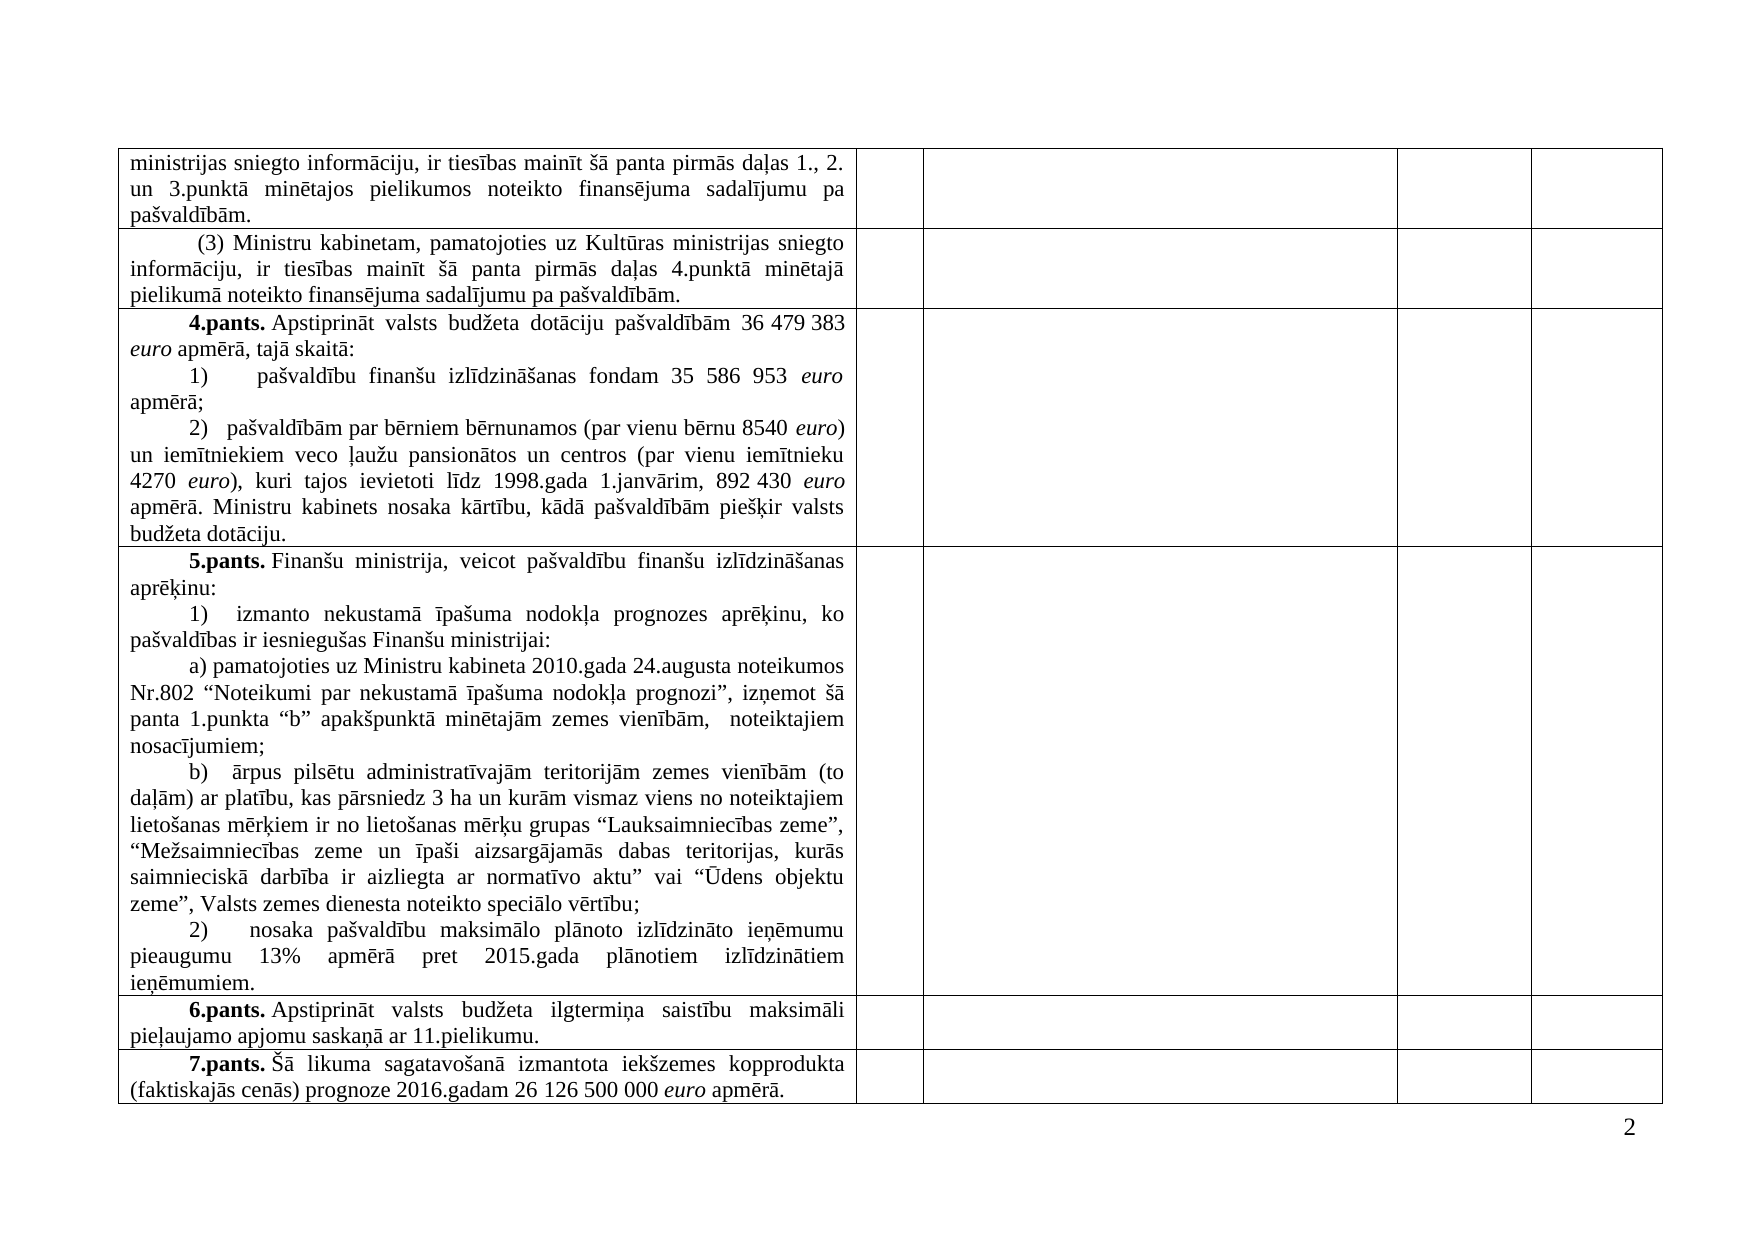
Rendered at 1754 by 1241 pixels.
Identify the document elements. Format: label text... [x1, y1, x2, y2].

table_cell [1532, 1050, 1662, 1103]
table_cell [1398, 229, 1531, 308]
table_cell [857, 149, 923, 228]
table_cell (3) Ministru kabinetam, pamatojoties uz Kultūras ministrijas sniegto informāciju, ir tiesības mainīt šā panta pirmās daļas 4.punktā minētajā pielikumā noteikto finansējuma sadalījumu pa pašvaldībām. [119, 229, 856, 308]
table_cell [1398, 1050, 1531, 1103]
table_cell [1398, 996, 1531, 1049]
table_cell 5.pants. Finanšu ministrija, veicot pašvaldību finanšu izlīdzināšanas aprēķinu: 1) izmanto nekustamā īpašuma nodokļa prognozes aprēķinu, ko pašvaldības ir iesniegušas Finanšu ministrijai: a) pamatojoties uz Ministru kabineta 2010.gada 24.augusta noteikumos Nr.802 “Noteikumi par nekustamā īpašuma nodokļa prognozi”, izņemot šā panta 1.punkta “b” apakšpunktā minētajām zemes vienībām, noteiktajiem nosacījumiem; b) ārpus pilsētu administratīvajām teritorijām zemes vienībām (to daļām) ar platību, kas pārsniedz 3 ha un kurām vismaz viens no noteiktajiem lietošanas mērķiem ir no lietošanas mērķu grupas “Lauksaimniecības zeme”, “Mežsaimniecības zeme un īpaši aizsargājamās dabas teritorijas, kurās saimnieciskā darbība ir aizliegta ar normatīvo aktu” vai “Ūdens objektu zeme”, Valsts zemes dienesta noteikto speciālo vērtību; 2) nosaka pašvaldību maksimālo plānoto izlīdzināto ieņēmumu pieaugumu 13% apmērā pret 2015.gada plānotiem izlīdzinātiem ieņēmumiem. [119, 547, 856, 995]
table_cell [1532, 996, 1662, 1049]
table_cell [1532, 149, 1662, 228]
table_cell [1398, 309, 1531, 546]
table_cell [924, 996, 1397, 1049]
table_cell [1532, 309, 1662, 546]
table_cell [857, 1050, 923, 1103]
table_cell [1398, 547, 1531, 995]
table_cell 6.pants. Apstiprināt valsts budžeta ilgtermiņa saistību maksimāli pieļaujamo apjomu saskaņā ar 11.pielikumu. [119, 996, 856, 1049]
table_cell 4.pants. Apstiprināt valsts budžeta dotāciju pašvaldībām 36 479 383 euro apmērā, tajā skaitā: 1) pašvaldību finanšu izlīdzināšanas fondam 35 586 953 euro apmērā; 2) pašvaldībām par bērniem bērnunamos (par vienu bērnu 8540 euro) un iemītniekiem veco ļaužu pansionātos un centros (par vienu iemītnieku 4270 euro), kuri tajos ievietoti līdz 1998.gada 1.janvārim, 892 430 euro apmērā. Ministru kabinets nosaka kārtību, kādā pašvaldībām piešķir valsts budžeta dotāciju. [119, 309, 856, 546]
table_cell [857, 547, 923, 995]
table_cell [857, 229, 923, 308]
table_cell [1532, 229, 1662, 308]
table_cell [119, 149, 856, 228]
table_cell [1532, 547, 1662, 995]
table_cell 7.pants. Šā likuma sagatavošanā izmantota iekšzemes kopprodukta (faktiskajās cenās) prognoze 2016.gadam 26 126 500 000 euro apmērā. [119, 1050, 856, 1103]
table_cell [857, 309, 923, 546]
table_cell [1398, 149, 1531, 228]
table_cell [924, 309, 1397, 546]
table_cell [924, 229, 1397, 308]
table_cell [924, 149, 1397, 228]
table_cell [857, 996, 923, 1049]
table_cell [924, 1050, 1397, 1103]
table_cell [924, 547, 1397, 995]
